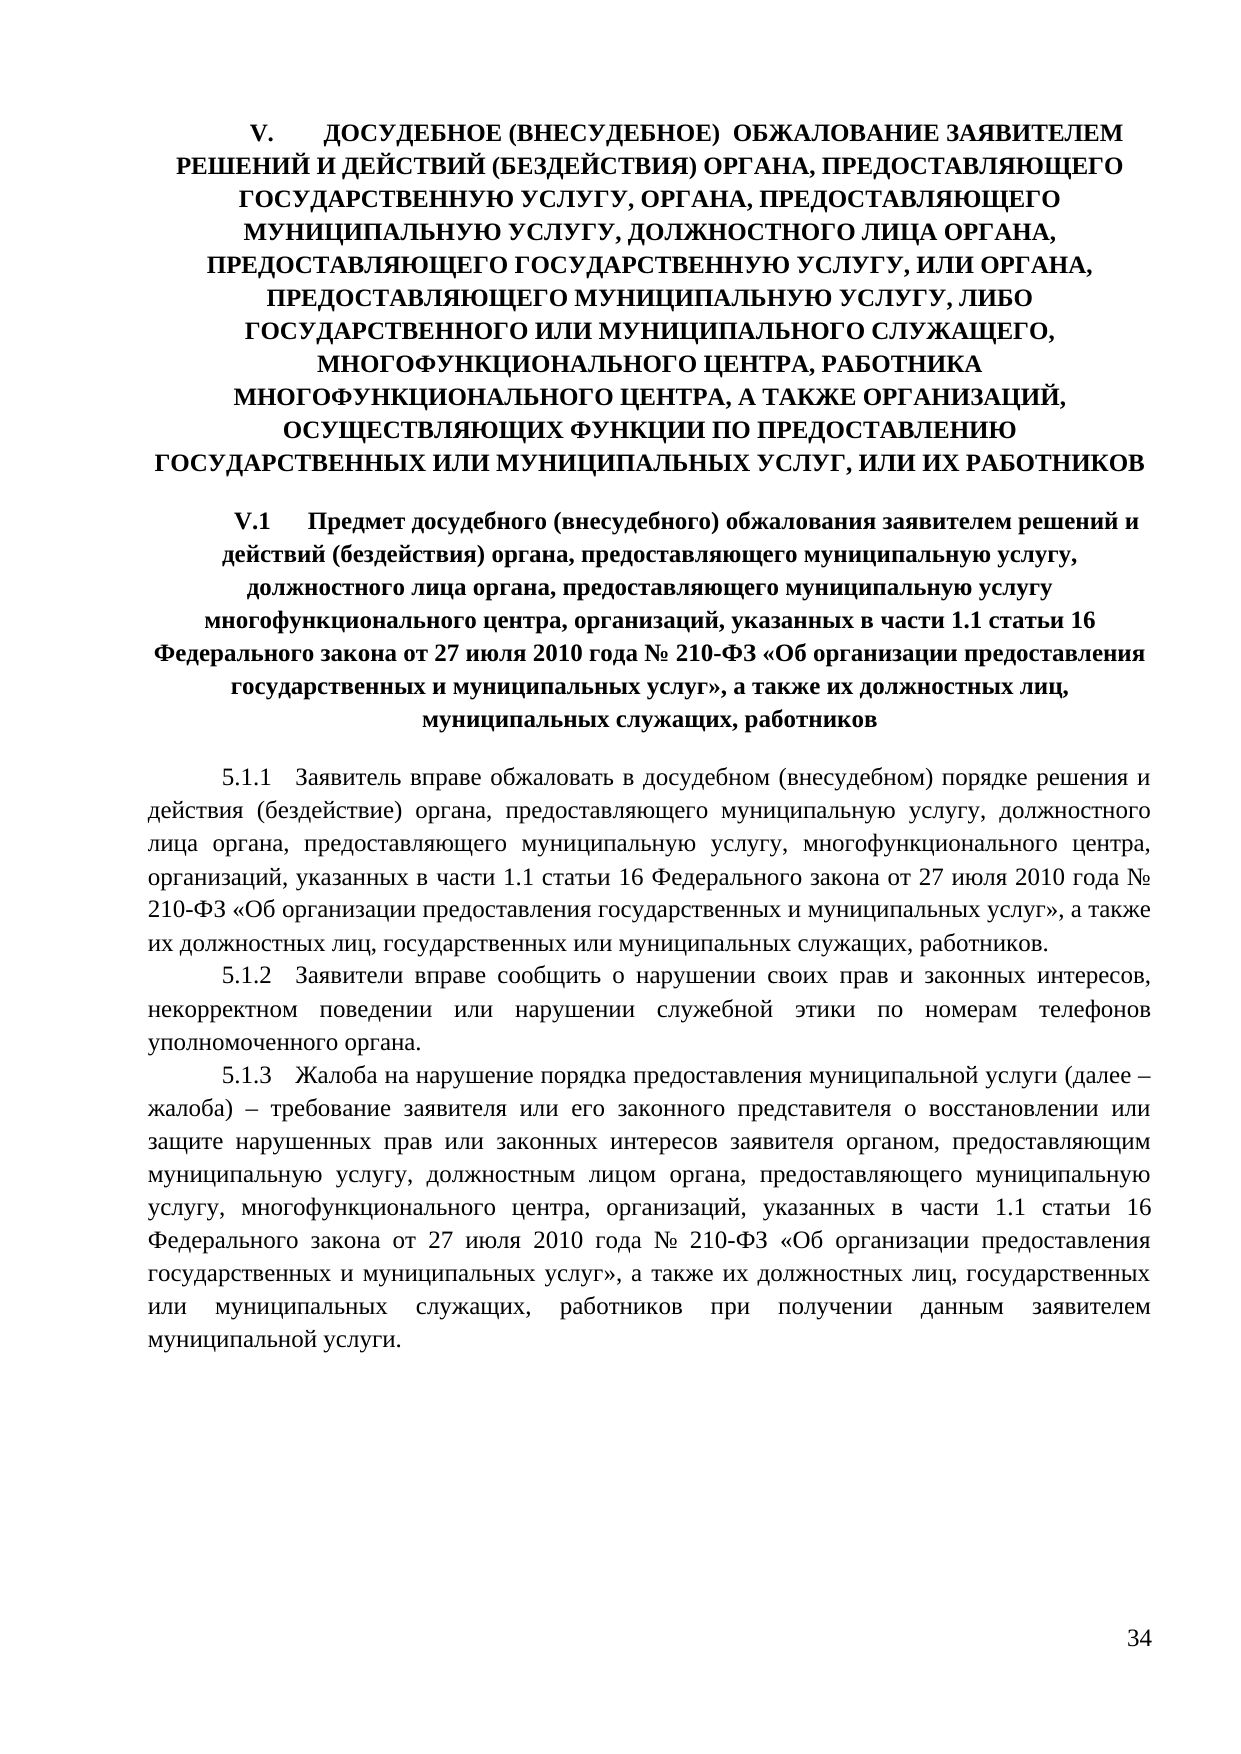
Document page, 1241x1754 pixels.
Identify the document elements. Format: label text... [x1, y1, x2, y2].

list Предмет досудебного (внесудебного) обжалования заявителем решений и действий (бездействия) органа, предоставляющего муниципальную услугу, должностного лица органа, предоставляющего муниципальную услугу многофункционального центра, организаций, указанных в части 1.1 статьи 16 Федерального закона от 27 июля 2010 года № 210-ФЗ «Об организации предоставления государственных и муниципальных услуг», а также их должностных лиц, муниципальных служащих, работников [148, 506, 1152, 733]
list ДОСУДЕБНОЕ (ВНЕСУДЕБНОЕ) ОБЖАЛОВАНИЕ ЗАЯВИТЕЛЕМ РЕШЕНИЙ И ДЕЙСТВИЙ (БЕЗДЕЙСТВИЯ) ОРГАНА, ПРЕДОСТАВЛЯЮЩЕГО ГОСУДАРСТВЕННУЮ УСЛУГУ, ОРГАНА, ПРЕДОСТАВЛЯЮЩЕГО МУНИЦИПАЛЬНУЮ УСЛУГУ, ДОЛЖНОСТНОГО ЛИЦА ОРГАНА, ПРЕДОСТАВЛЯЮЩЕГО ГОСУДАРСТВЕННУЮ УСЛУГУ, ИЛИ ОРГАНА, ПРЕДОСТАВЛЯЮЩЕГО МУНИЦИПАЛЬНУЮ УСЛУГУ, ЛИБО ГОСУДАРСТВЕННОГО ИЛИ МУНИЦИПАЛЬНОГО СЛУЖАЩЕГО, МНОГОФУНКЦИОНАЛЬНОГО ЦЕНТРА, РАБОТНИКА МНОГОФУНКЦИОНАЛЬНОГО ЦЕНТРА, А ТАКЖЕ ОРГАНИЗАЦИЙ, ОСУЩЕСТВЛЯЮЩИХ ФУНКЦИИ ПО ПРЕДОСТАВЛЕНИЮ ГОСУДАРСТВЕННЫХ ИЛИ МУНИЦИПАЛЬНЫХ УСЛУГ, ИЛИ ИХ РАБОТНИКОВ [148, 118, 1152, 477]
list Заявители вправе сообщить о нарушении своих прав и законных интересов, некорректном поведении или нарушении служебной этики по номерам телефонов уполномоченного органа. [148, 961, 1152, 1055]
list Жалоба на нарушение порядка предоставления муниципальной услуги (далее – жалоба) – требование заявителя или его законного представителя о восстановлении или защите нарушенных прав или законных интересов заявителя органом, предоставляющим муниципальную услугу, должностным лицом органа, предоставляющего муниципальную услугу, многофункционального центра, организаций, указанных в части 1.1 статьи 16 Федерального закона от 27 июля 2010 года № 210-ФЗ «Об организации предоставления государственных и муниципальных услуг», а также их должностных лиц, государственных или муниципальных служащих, работников при получении данным заявителем муниципальной услуги. [148, 1060, 1152, 1353]
list Заявитель вправе обжаловать в досудебном (внесудебном) порядке решения и действия (бездействие) органа, предоставляющего муниципальную услугу, должностного лица органа, предоставляющего муниципальную услугу, многофункционального центра, организаций, указанных в части 1.1 статьи 16 Федерального закона от 27 июля 2010 года № 210-ФЗ «Об организации предоставления государственных и муниципальных услуг», а также их должностных лиц, государственных или муниципальных служащих, работников. [148, 762, 1152, 956]
